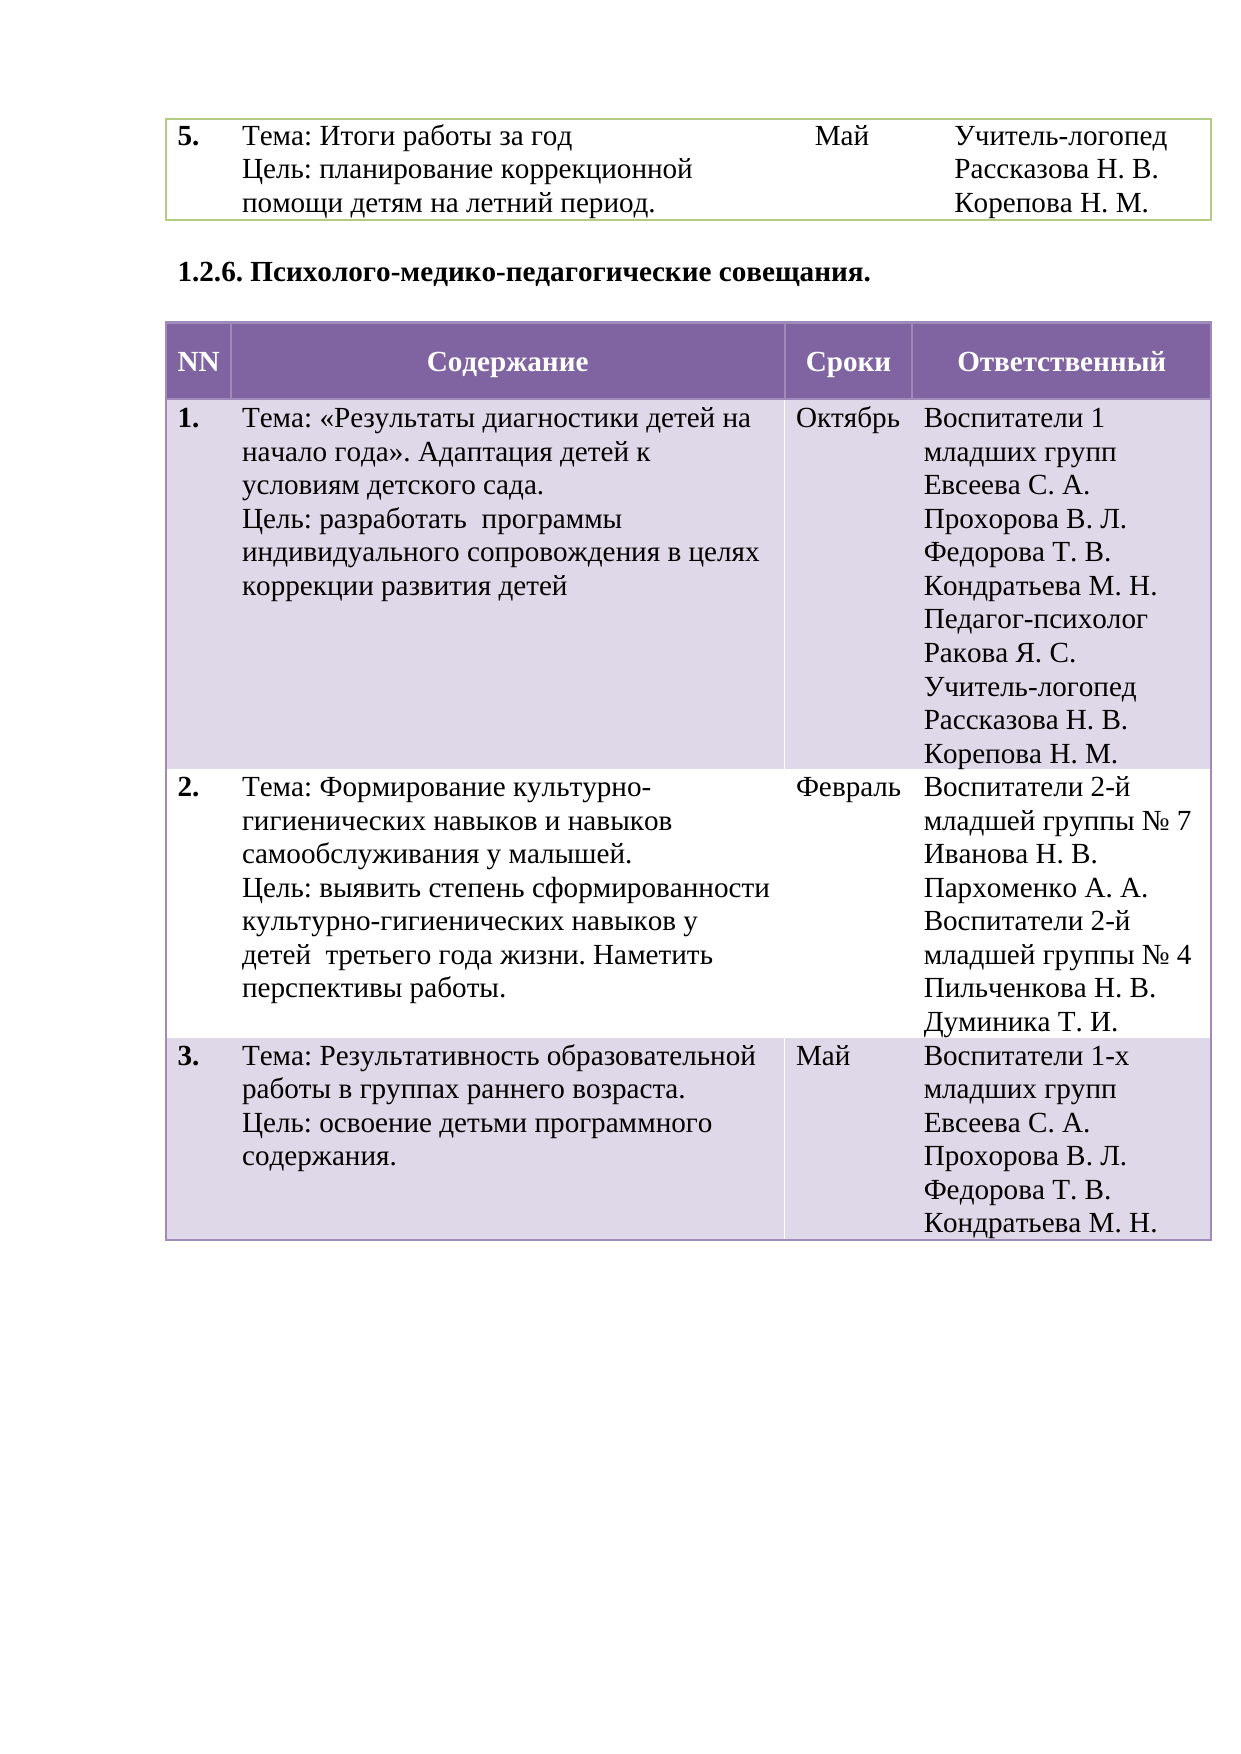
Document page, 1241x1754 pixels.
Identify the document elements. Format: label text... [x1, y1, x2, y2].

table_cell Май [785, 1038, 912, 1239]
table_header Содержание [232, 324, 784, 398]
table_cell Февраль [785, 769, 912, 1038]
table_cell 1. [167, 400, 231, 769]
table_header NN [167, 324, 230, 398]
table_cell Воспитатели 2-й младшей группы № 7 Иванова Н. В. Пархоменко А. А. Воспитатели 2-й младшей группы № 4 Пильченкова Н. В. Думиника Т. И. [912, 769, 1210, 1038]
table_cell Тема: «Результаты диагностики детей на начало года». Адаптация детей к условиям детского сада. Цель: разработать программы индивидуального сопровождения в целях коррекции развития детей [231, 400, 784, 769]
table_header Сроки [786, 324, 911, 398]
table_cell 2. [167, 769, 231, 1038]
table_header Ответственный [913, 324, 1210, 398]
table_cell Тема: Результативность образовательной работы в группах раннего возраста. Цель: освоение детьми программного содержания. [231, 1038, 784, 1239]
table_cell Воспитатели 1-х младших групп Евсеева С. А. Прохорова В. Л. Федорова Т. В. Кондратьева М. Н. [912, 1038, 1210, 1239]
table_cell Май [803, 120, 943, 219]
table_cell 5. [167, 120, 231, 219]
table_cell 3. [167, 1038, 231, 1239]
table_cell Октябрь [785, 400, 912, 769]
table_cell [943, 120, 1210, 219]
table_cell Тема: Формирование культурно-гигиенических навыков и навыков самообслуживания у малышей. Цель: выявить степень сформированности культурно-гигиенических навыков у детей третьего года жизни. Наметить перспективы работы. [231, 769, 784, 1038]
text 1.2.6. Психолого-медико-педагогические совещания. [177, 254, 1152, 288]
table_cell Тема: Итоги работы за год Цель: планирование коррекционной помощи детям на летний период. [231, 120, 803, 219]
table_cell Воспитатели 1 младших групп Евсеева С. А. Прохорова В. Л. Федорова Т. В. Кондратьева М. Н. Педагог-психолог Ракова Я. С. Учитель-логопед Рассказова Н. В. Корепова Н. М. [912, 400, 1210, 769]
